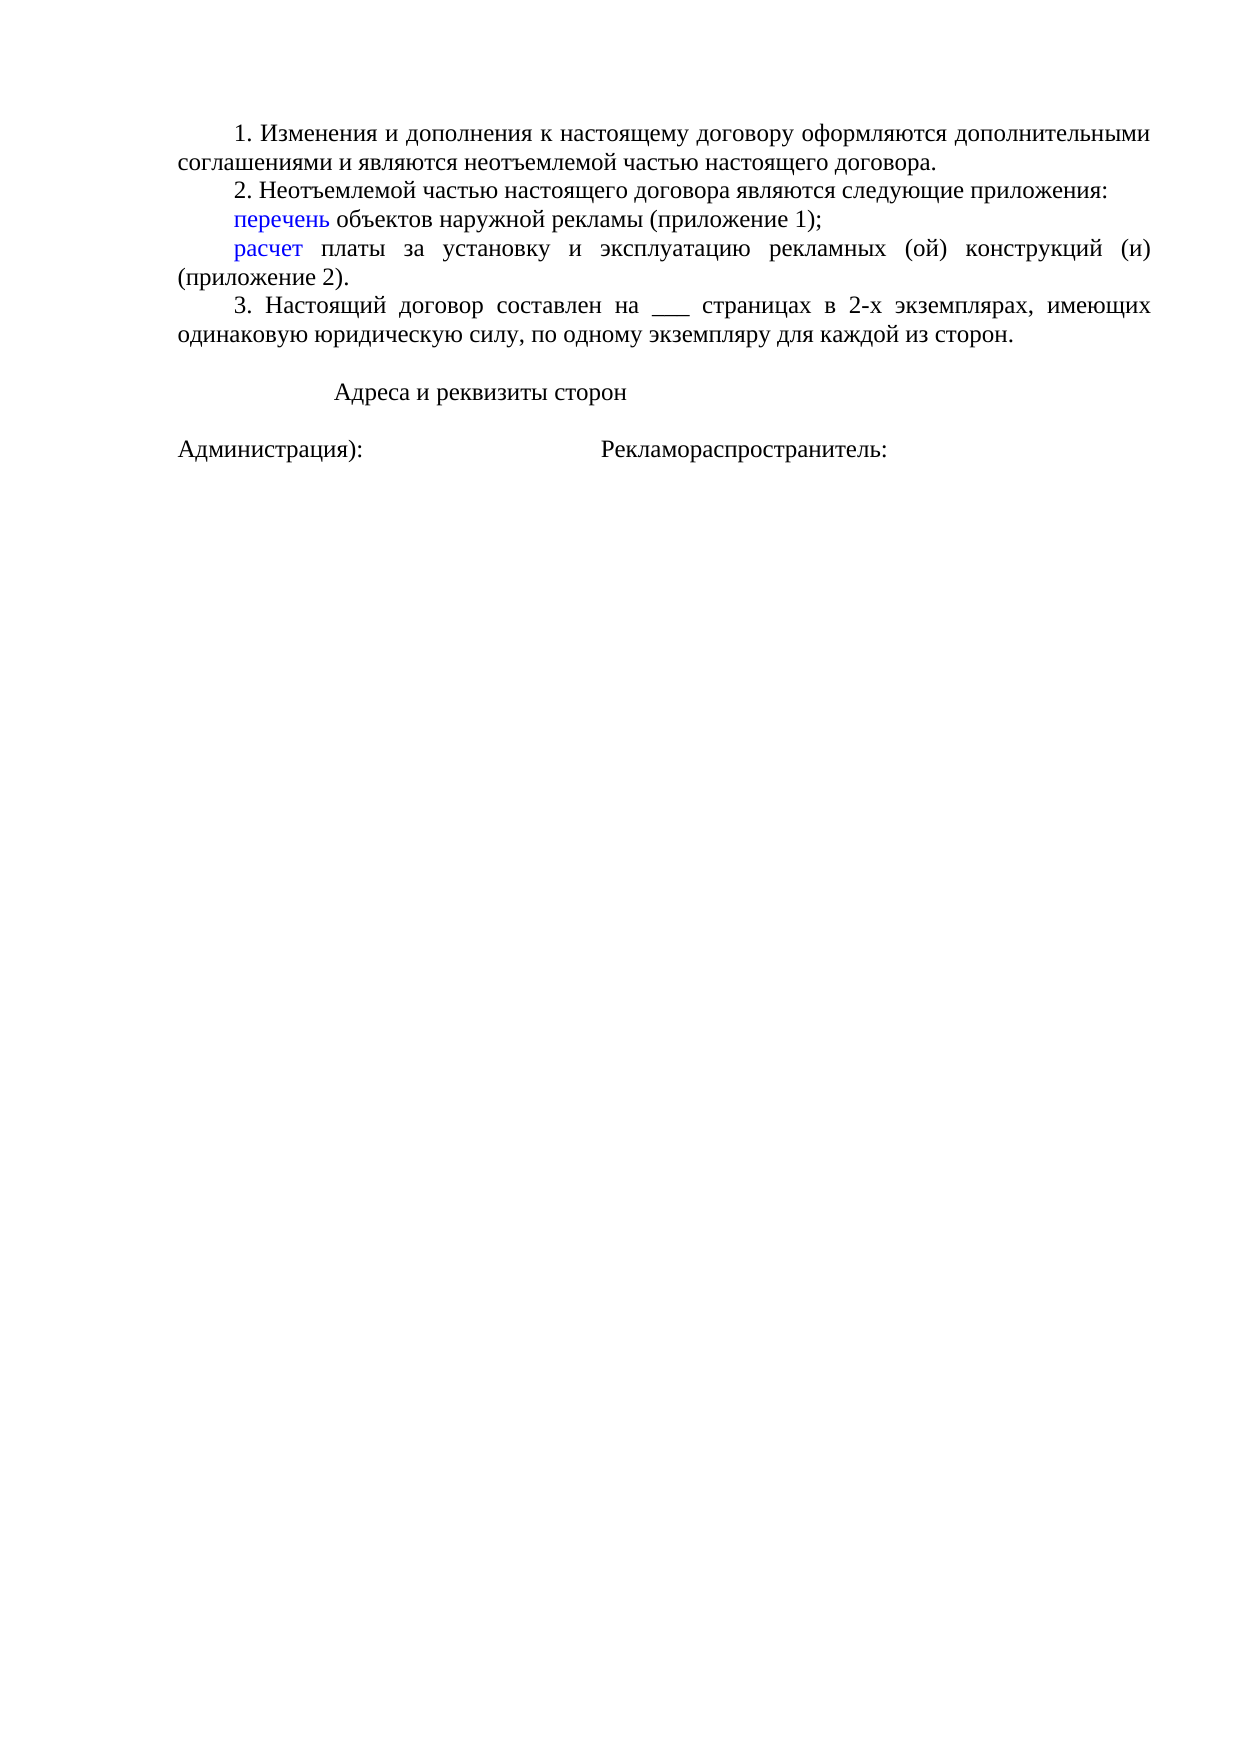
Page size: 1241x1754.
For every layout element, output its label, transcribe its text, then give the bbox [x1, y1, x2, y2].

text 3. Настоящий договор составлен на ___ страницах в 2-х экземплярах, имеющих одинаковую юридическую силу, по одному экземпляру для каждой из сторон. [177, 291, 1152, 348]
text 2. Неотъемлемой частью настоящего договора являются следующие приложения: [177, 176, 1152, 204]
text расчет платы за установку и эксплуатацию рекламных (ой) конструкций (и) (приложение 2). [177, 233, 1152, 291]
text 1. Изменения и дополнения к настоящему договору оформляются дополнительными соглашениями и являются неотъемлемой частью настоящего договора. [177, 118, 1152, 176]
text Администрация): Рекламораспространитель: [177, 434, 1152, 463]
text перечень объектов наружной рекламы (приложение 1); [177, 204, 1152, 233]
text Адреса и реквизиты сторон [177, 377, 1152, 406]
